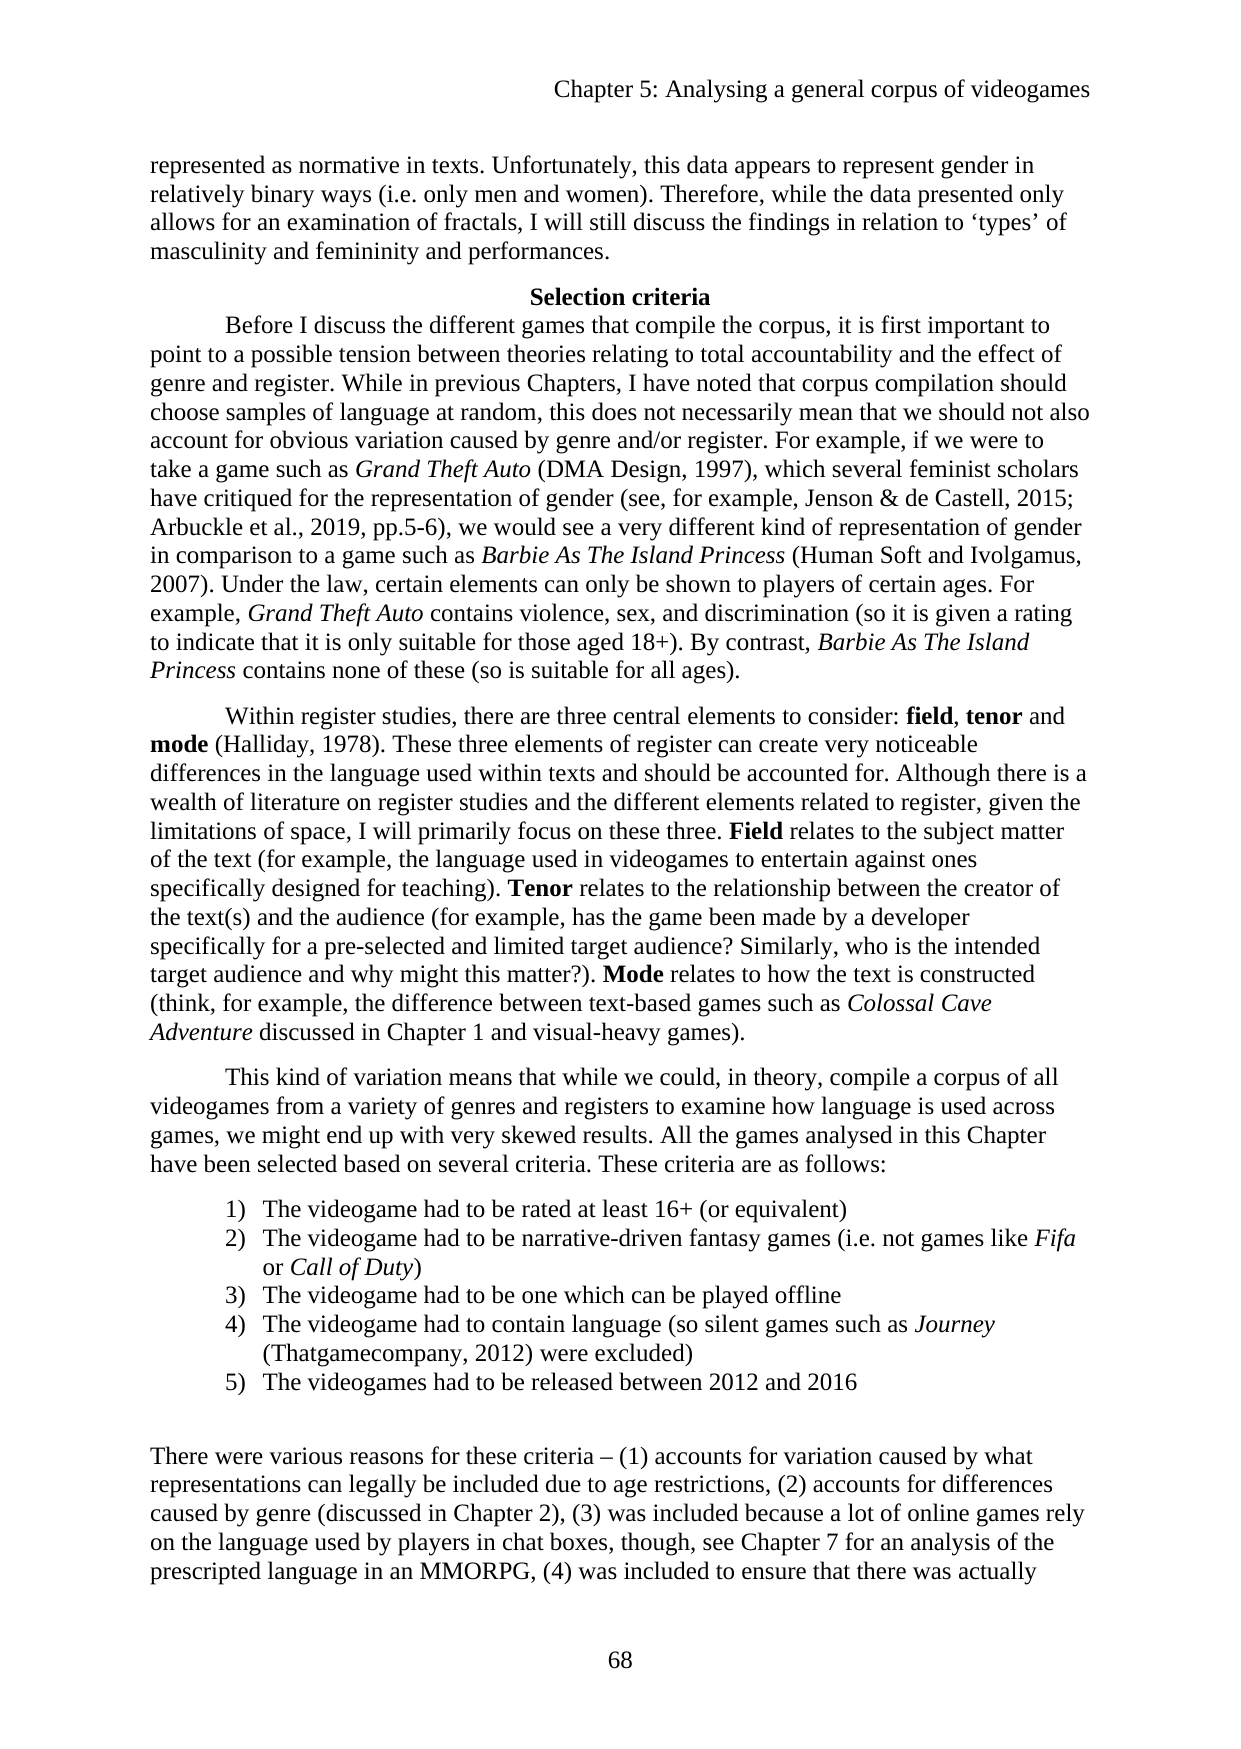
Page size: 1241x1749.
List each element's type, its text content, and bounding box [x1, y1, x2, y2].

list The videogames had to be released between 2012 and 2016 [225, 1367, 1090, 1395]
list The videogame had to be one which can be played offline [225, 1280, 1090, 1309]
text Within register studies, there are three central elements to consider: field, tenor and mode (Halliday, 1978). These three elements of register can create very noticeable differences in the language used within texts and should be accounted for. Although there is a wealth of literature on register studies and the different elements related to register, given the limitations of space, I will primarily focus on these three. Field relates to the subject matter of the text (for example, the language used in videogames to entertain against ones specifically designed for teaching). Tenor relates to the relationship between the creator of the text(s) and the audience (for example, has the game been made by a developer specifically for a pre-selected and limited target audience? Similarly, who is the intended target audience and why might this matter?). Mode relates to how the text is constructed (think, for example, the difference between text-based games such as Colossal Cave Adventure discussed in Chapter 1 and visual-heavy games). [150, 701, 1090, 1046]
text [150, 150, 1090, 265]
list The videogame had to contain language (so silent games such as Journey (Thatgamecompany, 2012) were excluded) [225, 1309, 1090, 1367]
text Before I discuss the different games that compile the corpus, it is first important to point to a possible tension between theories relating to total accountability and the effect of genre and register. While in previous Chapters, I have noted that corpus compilation should choose samples of language at random, this does not necessarily mean that we should not also account for obvious variation caused by genre and/or register. For example, if we were to take a game such as Grand Theft Auto (DMA Design, 1997), which several feminist scholars have critiqued for the representation of gender (see, for example, Jenson & de Castell, 2015; Arbuckle et al., 2019, pp.5-6), we would see a very different kind of representation of gender in comparison to a game such as Barbie As The Island Princess (Human Soft and Ivolgamus, 2007). Under the law, certain elements can only be shown to players of certain ages. For example, Grand Theft Auto contains violence, sex, and discrimination (so it is given a rating to indicate that it is only suitable for those aged 18+). By contrast, Barbie As The Island Princess contains none of these (so is suitable for all ages). [150, 310, 1090, 684]
list The videogame had to be narrative-driven fantasy games (i.e. not games like Fifa or Call of Duty) [225, 1223, 1090, 1280]
subtitle Selection criteria [150, 282, 1090, 310]
list The videogame had to be rated at least 16+ (or equivalent) [225, 1194, 1090, 1223]
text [150, 1441, 1090, 1584]
text This kind of variation means that while we could, in theory, compile a corpus of all videogames from a variety of genres and registers to examine how language is used across games, we might end up with very skewed results. All the games analysed in this Chapter have been selected based on several criteria. These criteria are as follows: [150, 1062, 1090, 1177]
